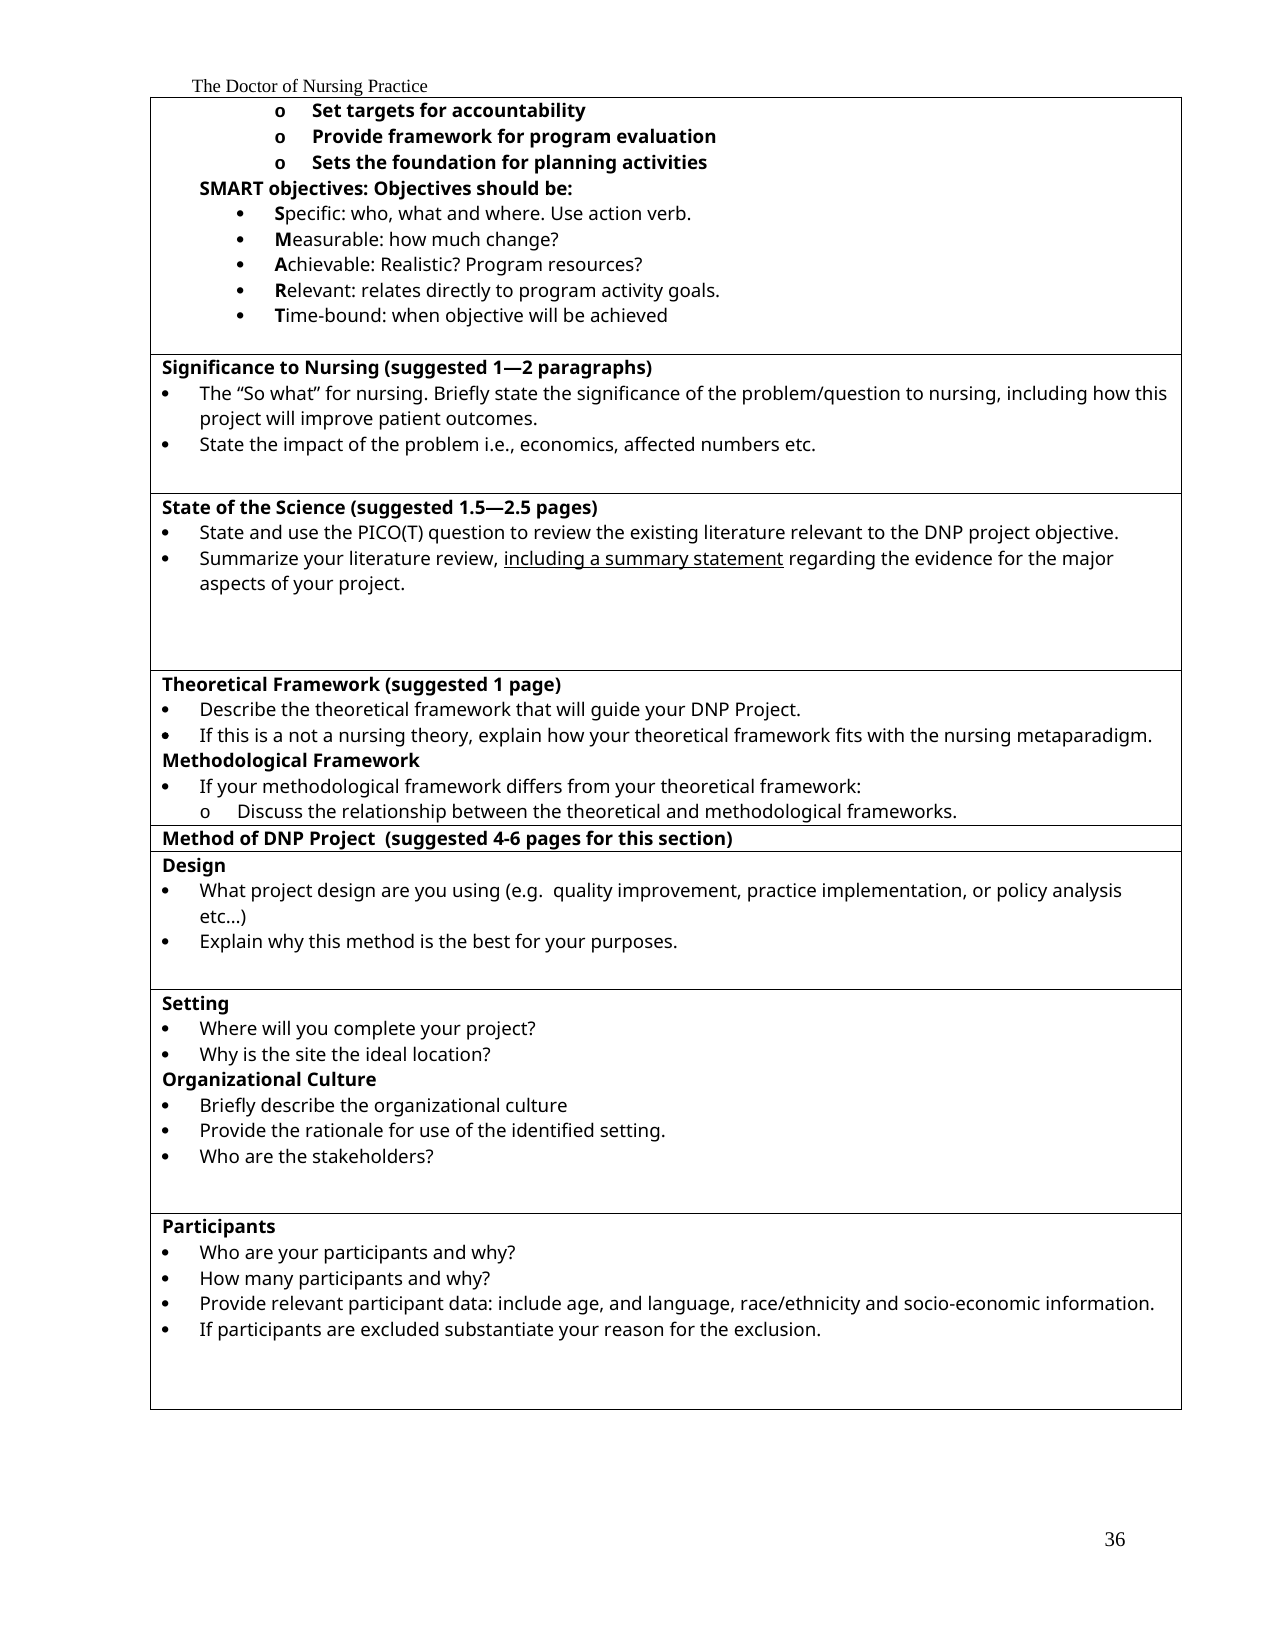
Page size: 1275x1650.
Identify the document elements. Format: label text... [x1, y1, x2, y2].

table_cell Participants Who are your participants and why? How many participants and why? Provide relevant participant data: include age, and language, race/ethnicity and socio-economic information. If participants are excluded substantiate your reason for the exclusion. [151, 1214, 1181, 1408]
table_cell Method of DNP Project (suggested 4-6 pages for this section) [151, 826, 1181, 851]
table_cell Setting Where will you complete your project? Why is the site the ideal location? Organizational Culture Briefly describe the organizational culture Provide the rationale for use of the identified setting. Who are the stakeholders? [151, 990, 1181, 1213]
table_cell Significance to Nursing (suggested 1—2 paragraphs) The “So what” for nursing. Briefly state the significance of the problem/question to nursing, including how this project will improve patient outcomes. State the impact of the problem i.e., economics, affected numbers etc. [151, 355, 1181, 493]
table_cell State of the Science (suggested 1.5—2.5 pages) State and use the PICO(T) question to review the existing literature relevant to the DNP project objective. Summarize your literature review, including a summary statement regarding the evidence for the major aspects of your project. [151, 494, 1181, 670]
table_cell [151, 98, 1181, 353]
table_cell Design What project design are you using (e.g. quality improvement, practice implementation, or policy analysis etc…) Explain why this method is the best for your purposes. [151, 852, 1181, 989]
table_cell Theoretical Framework (suggested 1 page) Describe the theoretical framework that will guide your DNP Project. If this is a not a nursing theory, explain how your theoretical framework fits with the nursing metaparadigm. Methodological Framework If your methodological framework differs from your theoretical framework: Discuss the relationship between the theoretical and methodological frameworks. [151, 671, 1181, 824]
